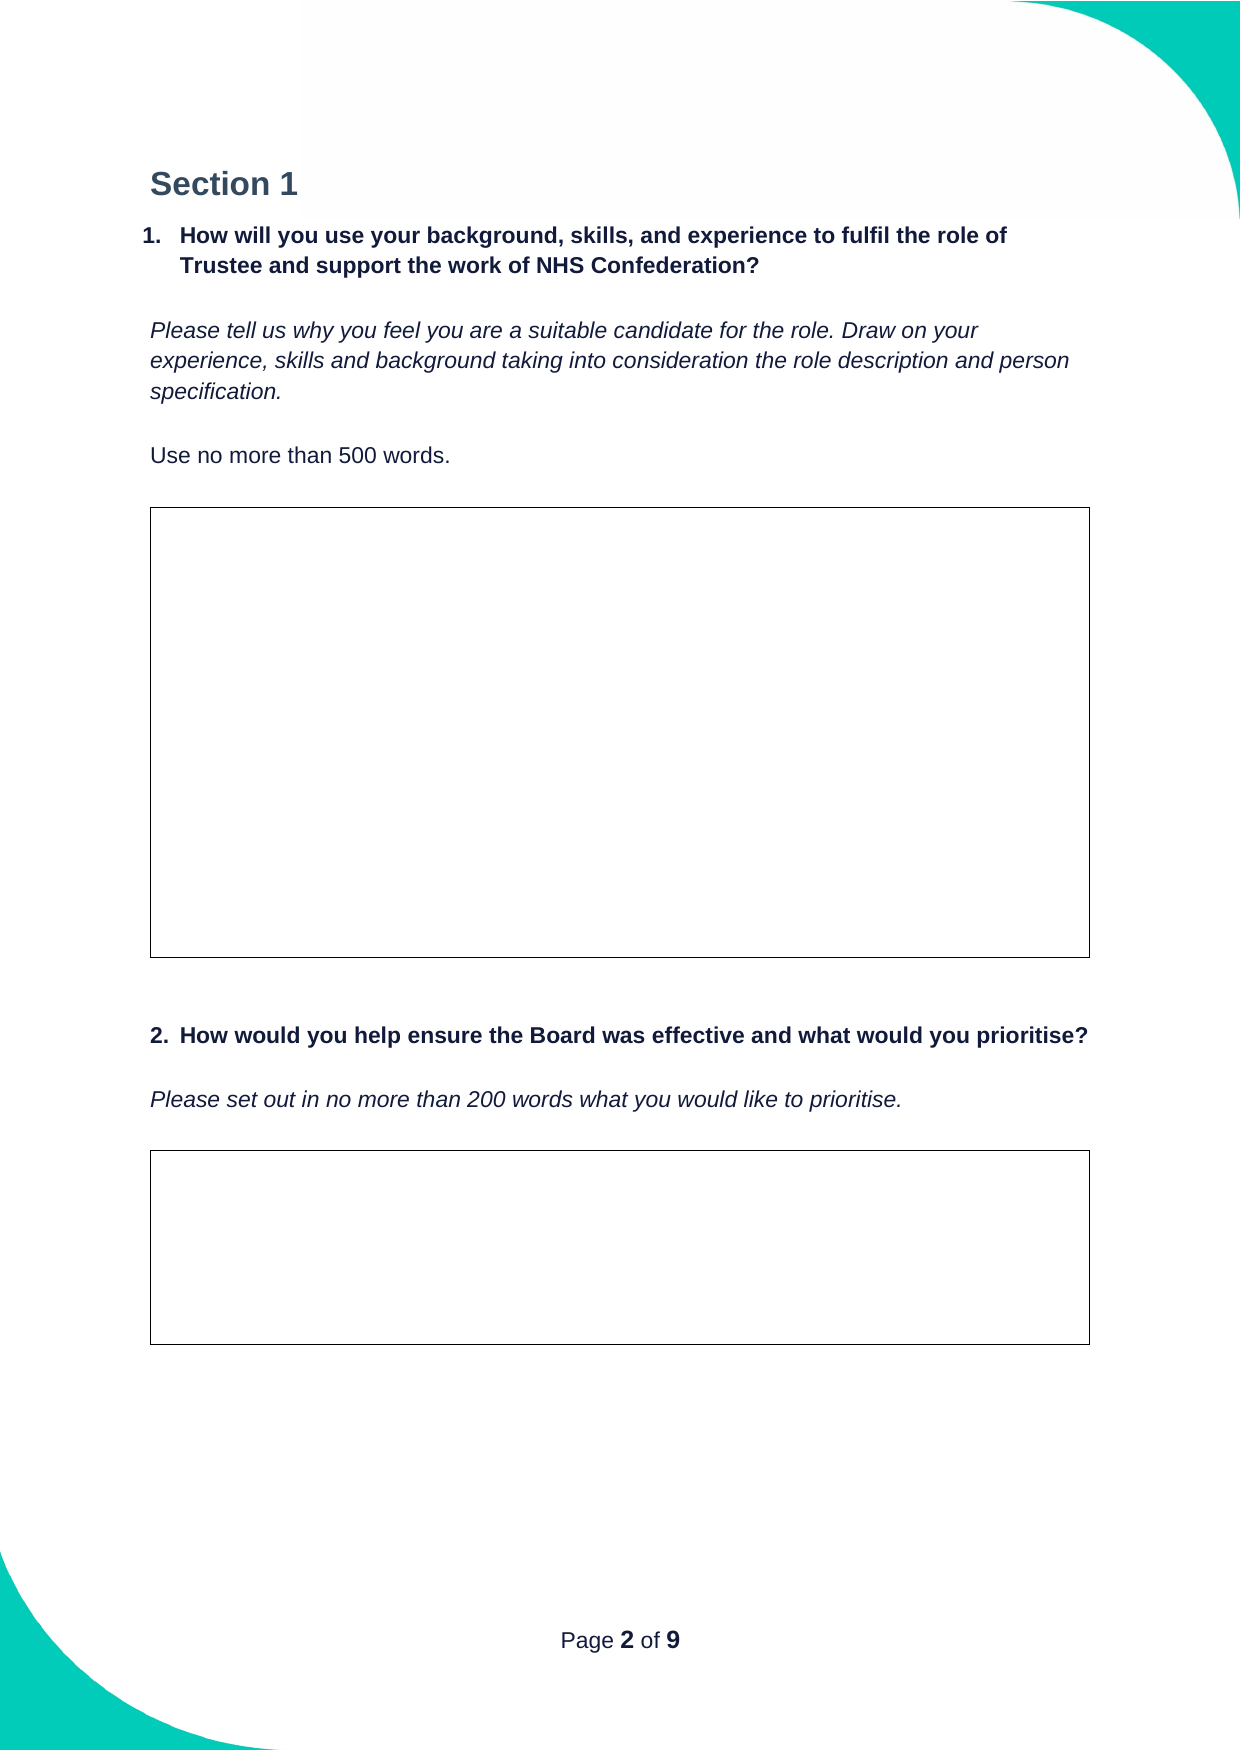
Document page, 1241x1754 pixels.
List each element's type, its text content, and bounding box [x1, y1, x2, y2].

table_header [151, 508, 1089, 957]
text Please set out in no more than 200 words what you would like to prioritise. [150, 1086, 1090, 1113]
table_header [151, 1151, 1089, 1344]
text Please tell us why you feel you are a suitable candidate for the role. Draw on your experience, skills and background taking into consideration the role description and person specification. [150, 317, 1090, 405]
picture [0, 1468, 1240, 1750]
picture [299, 1, 1240, 219]
subtitle Section 1 [150, 164, 1090, 203]
list How would you help ensure the Board was effective and what would you prioritise? [150, 1022, 1090, 1048]
text Use no more than 500 words. [150, 442, 1090, 469]
list How will you use your background, skills, and experience to fulfil the role of Trustee and support the work of NHS Confederation? [142, 222, 1090, 279]
